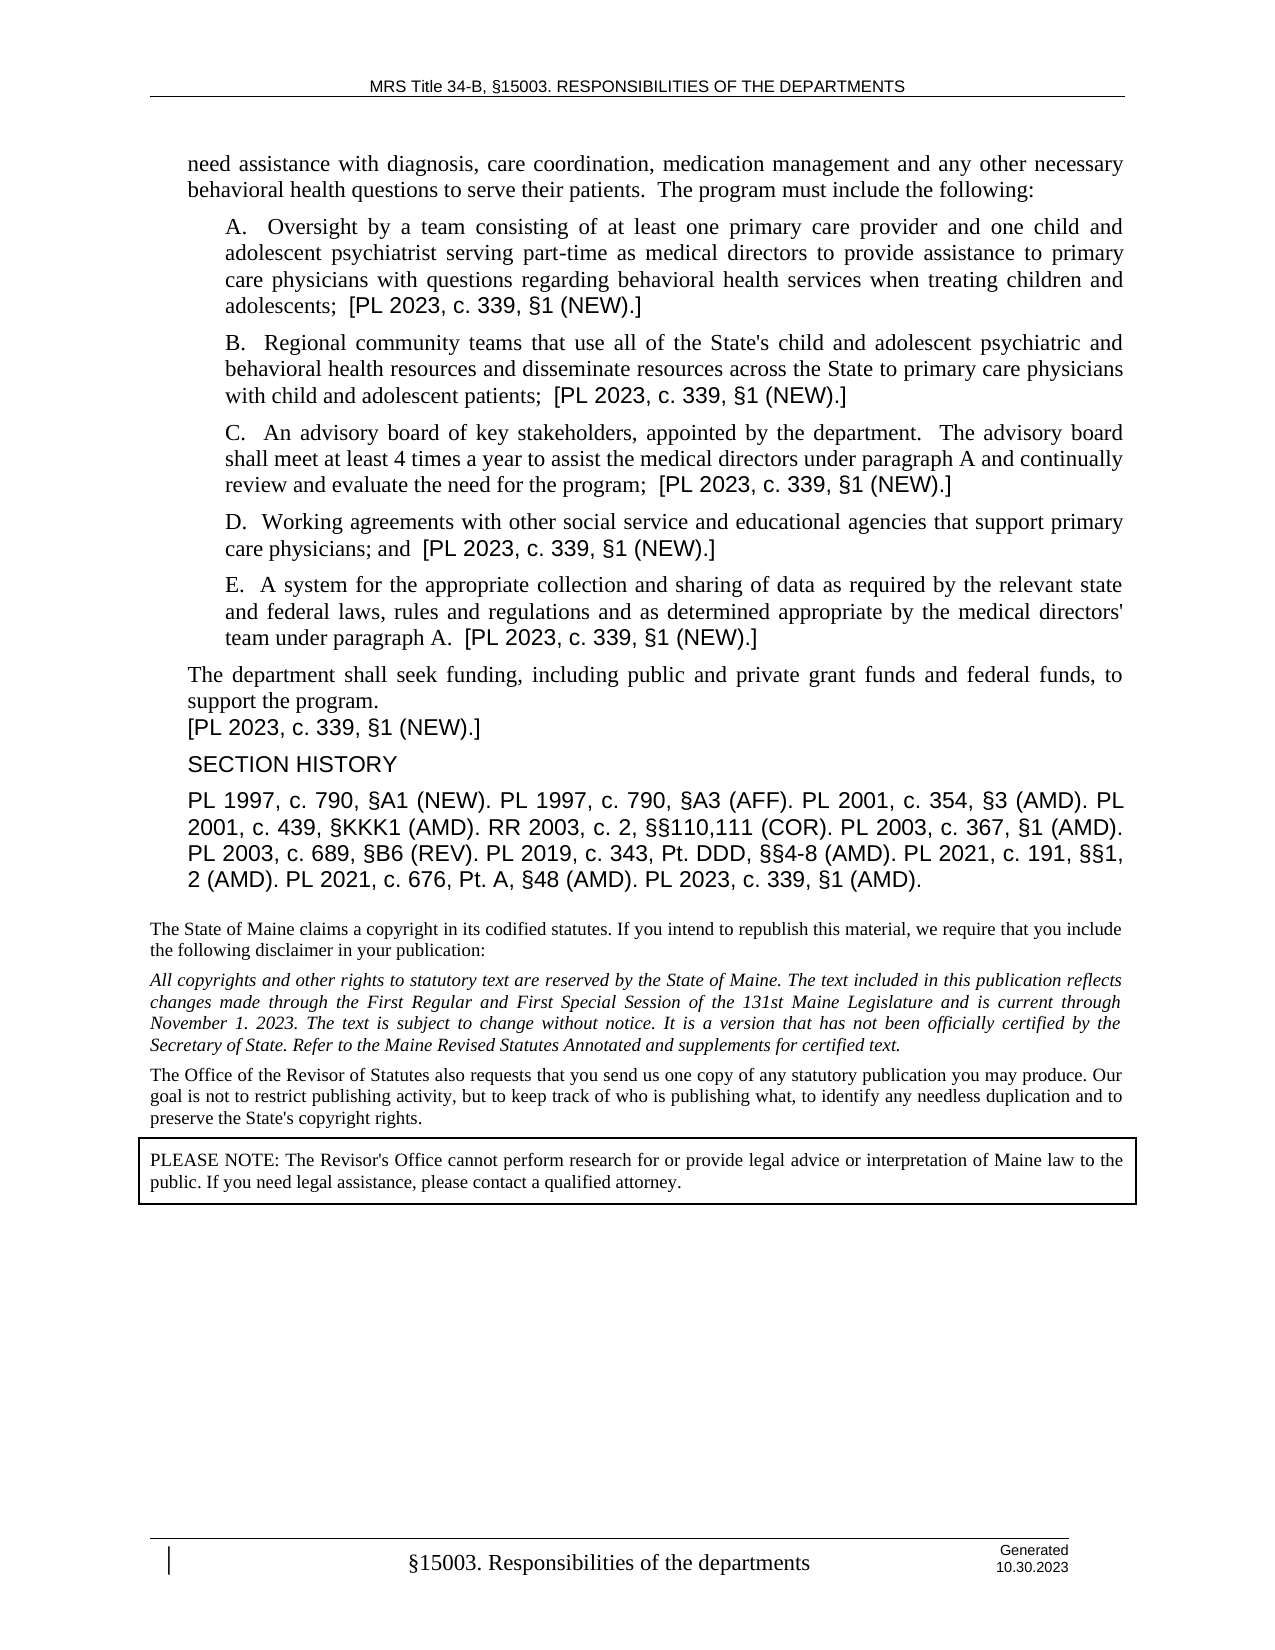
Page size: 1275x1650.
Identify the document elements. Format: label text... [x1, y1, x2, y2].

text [187, 150, 1125, 203]
text PL 1997, c. 790, §A1 (NEW). PL 1997, c. 790, §A3 (AFF). PL 2001, c. 354, §3 (AMD). PL 2001, c. 439, §KKK1 (AMD). RR 2003, c. 2, §§110,111 (COR). PL 2003, c. 367, §1 (AMD). PL 2003, c. 689, §B6 (REV). PL 2019, c. 343, Pt. DDD, §§4-8 (AMD). PL 2021, c. 191, §§1, 2 (AMD). PL 2021, c. 676, Pt. A, §48 (AMD). PL 2023, c. 339, §1 (AMD). [187, 787, 1125, 893]
text The State of Maine claims a copyright in its codified statutes. If you intend to republish this material, we require that you include the following disclaimer in your publication: [150, 918, 1125, 961]
text E. A system for the appropriate collection and sharing of data as required by the relevant state and federal laws, rules and regulations and as determined appropriate by the medical directors' team under paragraph A. [PL 2023, c. 339, §1 (NEW).] [225, 571, 1125, 651]
text C. An advisory board of key stakeholders, appointed by the department. The advisory board shall meet at least 4 times a year to assist the medical directors under paragraph A and continually review and evaluate the need for the program; [PL 2023, c. 339, §1 (NEW).] [225, 419, 1125, 498]
text D. Working agreements with other social service and educational agencies that support primary care physicians; and [PL 2023, c. 339, §1 (NEW).] [225, 508, 1125, 561]
text The Office of the Revisor of Statutes also requests that you send us one copy of any statutory publication you may produce. Our goal is not to restrict publishing activity, but to keep track of who is publishing what, to identify any needless duplication and to preserve the State's copyright rights. [150, 1064, 1125, 1128]
text All copyrights and other rights to statutory text are reserved by the State of Maine. The text included in this publication reflects changes made through the First Regular and First Special Session of the 131st Maine Legislature and is current through November 1. 2023 . The text is subject to change without notice. It is a version that has not been officially certified by the Secretary of State. Refer to the Maine Revised Statutes Annotated and supplements for certified text. [150, 969, 1125, 1055]
text PLEASE NOTE: The Revisor's Office cannot perform research for or provide legal advice or interpretation of Maine law to the public. If you need legal assistance, please contact a qualified attorney. [140, 1139, 1135, 1203]
text A. Oversight by a team consisting of at least one primary care provider and one child and adolescent psychiatrist serving part‑time as medical directors to provide assistance to primary care physicians with questions regarding behavioral health services when treating children and adolescents; [PL 2023, c. 339, §1 (NEW).] [225, 213, 1125, 319]
text [PL 2023, c. 339, §1 (NEW).] [187, 714, 1125, 740]
text B. Regional community teams that use all of the State's child and adolescent psychiatric and behavioral health resources and disseminate resources across the State to primary care physicians with child and adolescent patients; [PL 2023, c. 339, §1 (NEW).] [225, 329, 1125, 408]
text The department shall seek funding, including public and private grant funds and federal funds, to support the program. [187, 661, 1125, 714]
text SECTION HISTORY [187, 751, 1125, 777]
